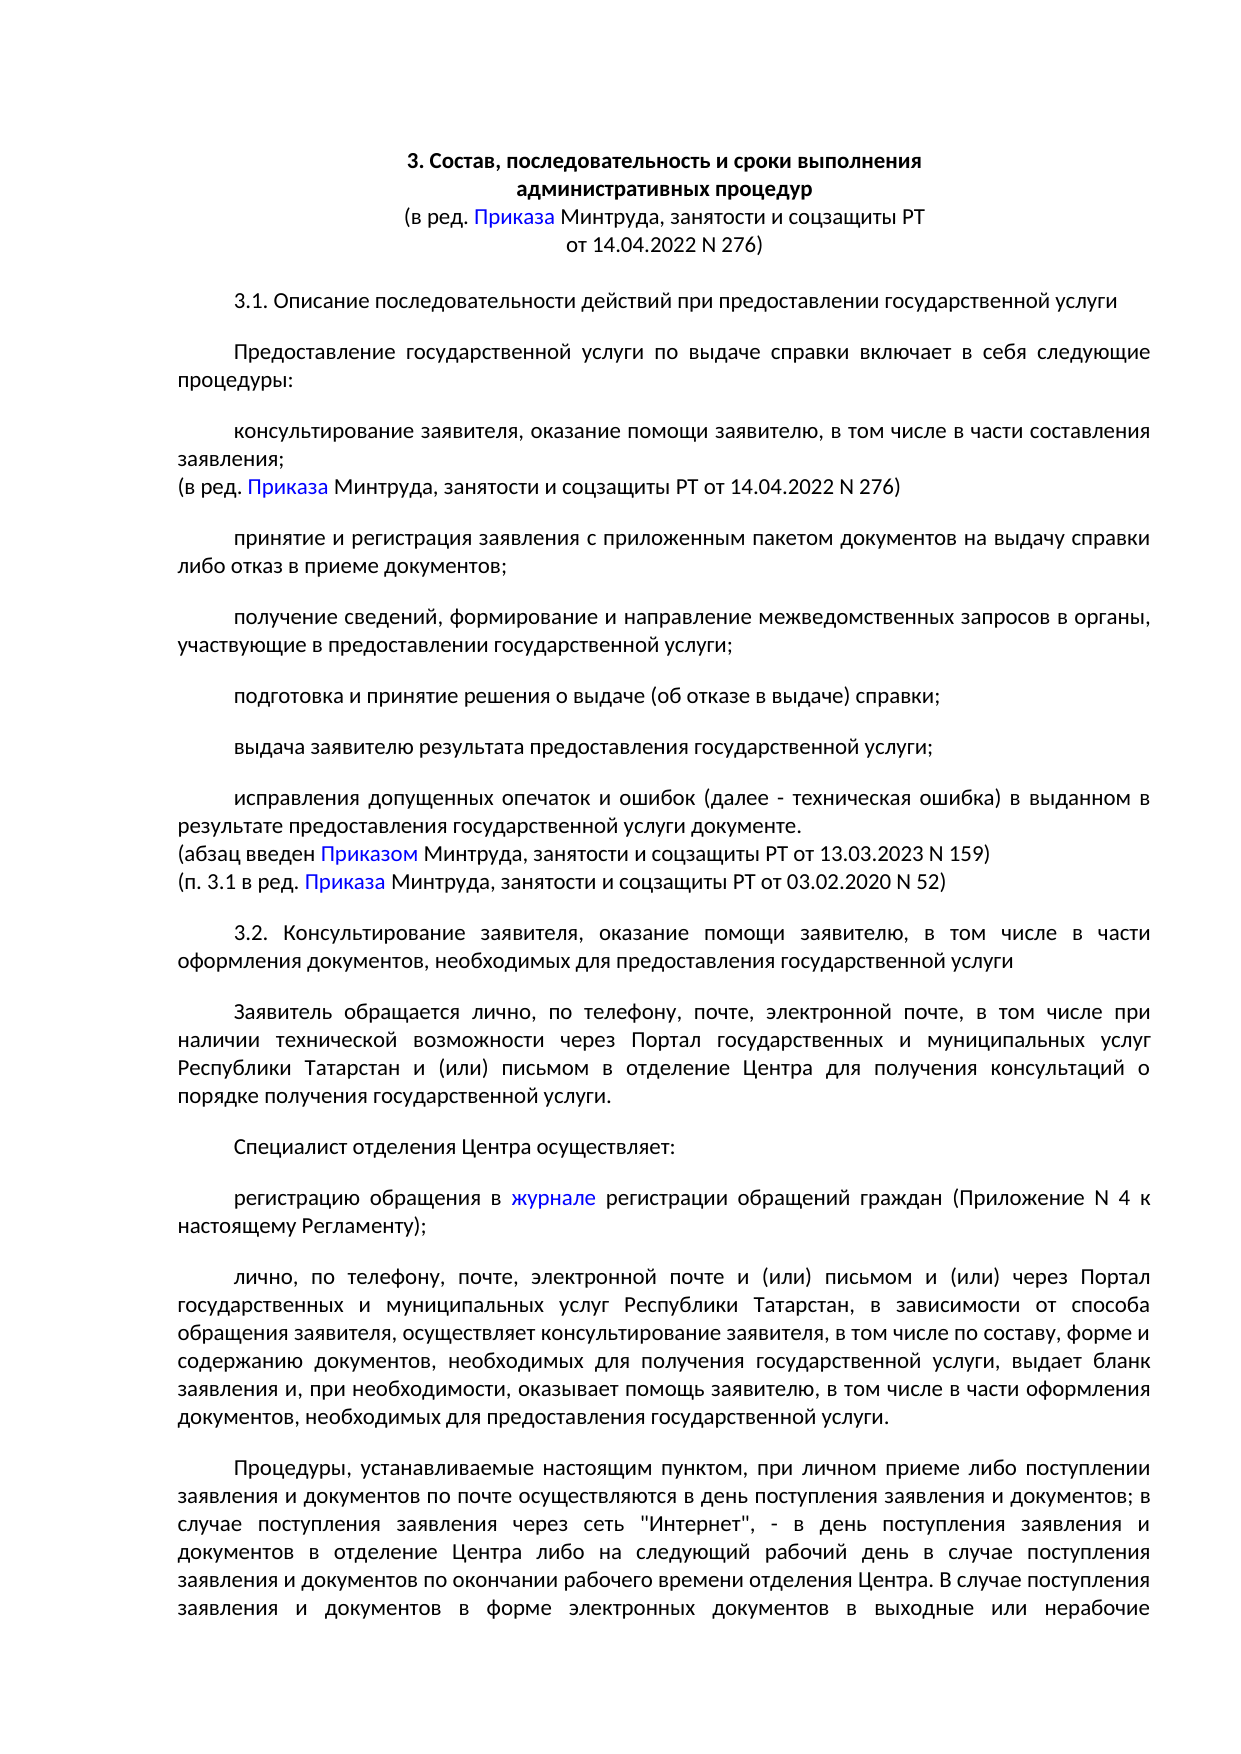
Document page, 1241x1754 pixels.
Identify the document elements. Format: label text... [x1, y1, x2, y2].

text (в ред. Приказа Минтруда, занятости и соцзащиты РТ [177, 202, 1152, 230]
text принятие и регистрация заявления с приложенным пакетом документов на выдачу справки либо отказ в приеме документов; [177, 523, 1152, 579]
text лично, по телефону, почте, электронной почте и (или) письмом и (или) через Портал государственных и муниципальных услуг Республики Татарстан, в зависимости от способа обращения заявителя, осуществляет консультирование заявителя, в том числе по составу, форме и содержанию документов, необходимых для получения государственной услуги, выдает бланк заявления и, при необходимости, оказывает помощь заявителю, в том числе в части оформления документов, необходимых для предоставления государственной услуги. [177, 1262, 1152, 1430]
text (п. 3.1 в ред. Приказа Минтруда, занятости и соцзащиты РТ от 03.02.2020 N 52) [177, 867, 1152, 895]
text выдача заявителю результата предоставления государственной услуги; [177, 732, 1152, 760]
text от 14.04.2022 N 276) [177, 230, 1152, 258]
title административных процедур [177, 174, 1152, 202]
text Заявитель обращается лично, по телефону, почте, электронной почте, в том числе при наличии технической возможности через Портал государственных и муниципальных услуг Республики Татарстан и (или) письмом в отделение Центра для получения консультаций о порядке получения государственной услуги. [177, 997, 1152, 1109]
text подготовка и принятие решения о выдаче (об отказе в выдаче) справки; [177, 681, 1152, 709]
text получение сведений, формирование и направление межведомственных запросов в органы, участвующие в предоставлении государственной услуги; [177, 602, 1152, 658]
text (в ред. Приказа Минтруда, занятости и соцзащиты РТ от 14.04.2022 N 276) [177, 472, 1152, 500]
title 3. Состав, последовательность и сроки выполнения [177, 146, 1152, 174]
text регистрацию обращения в журнале регистрации обращений граждан (Приложение N 4 к настоящему Регламенту); [177, 1183, 1152, 1239]
text 3.1. Описание последовательности действий при предоставлении государственной услуги [177, 286, 1152, 314]
text исправления допущенных опечаток и ошибок (далее - техническая ошибка) в выданном в результате предоставления государственной услуги документе. [177, 783, 1152, 839]
text Специалист отделения Центра осуществляет: [177, 1132, 1152, 1160]
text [177, 1453, 1152, 1621]
text консультирование заявителя, оказание помощи заявителю, в том числе в части составления заявления; [177, 416, 1152, 472]
text Предоставление государственной услуги по выдаче справки включает в себя следующие процедуры: [177, 337, 1152, 393]
text (абзац введен Приказом Минтруда, занятости и соцзащиты РТ от 13.03.2023 N 159) [177, 839, 1152, 867]
text 3.2. Консультирование заявителя, оказание помощи заявителю, в том числе в части оформления документов, необходимых для предоставления государственной услуги [177, 918, 1152, 974]
